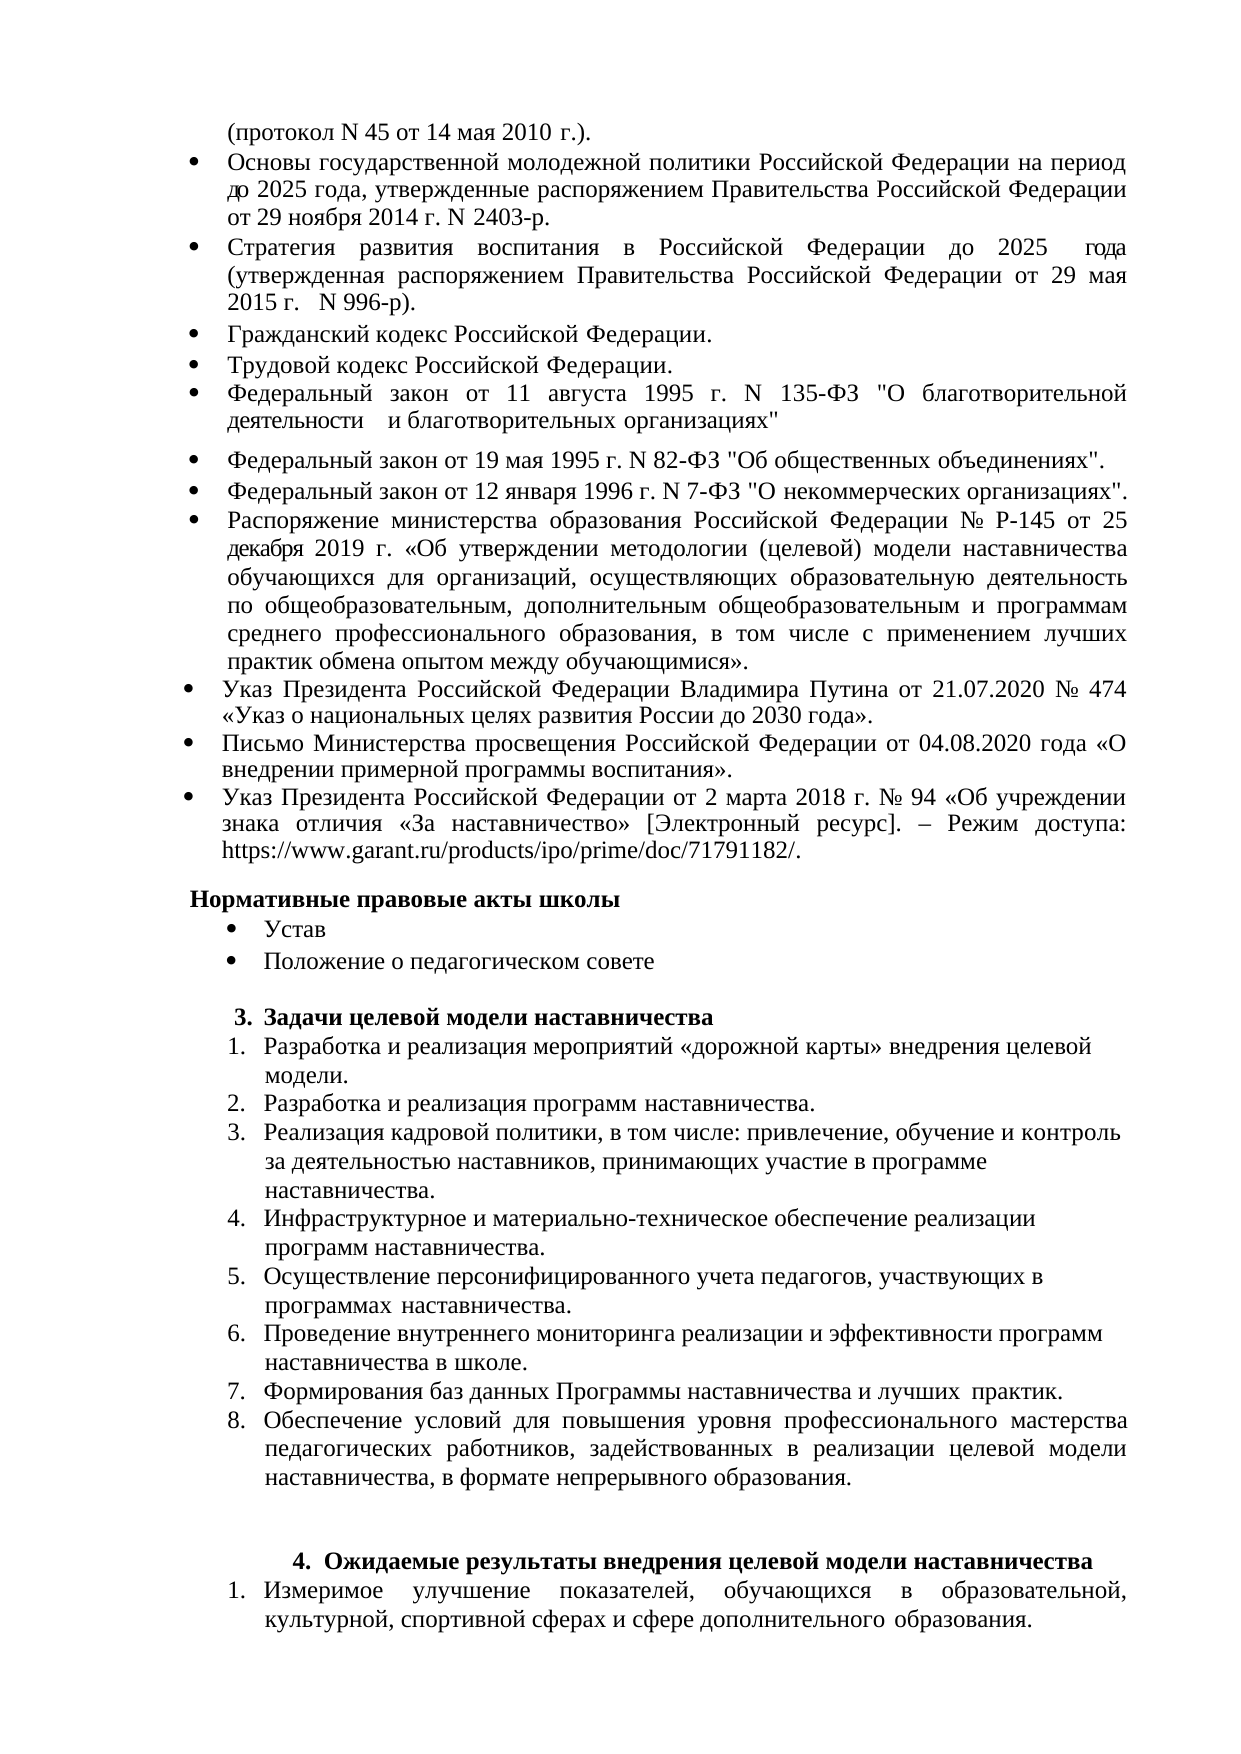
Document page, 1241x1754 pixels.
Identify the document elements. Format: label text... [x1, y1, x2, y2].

list Разработка и реализация программ наставничества. [227, 1088, 1152, 1117]
list Измеримое улучшение показателей, обучающихся в образовательной, культурной, спортивной сферах и сфере дополнительного образования. [227, 1575, 1128, 1632]
subtitle Нормативные правовые акты школы [189, 884, 1152, 913]
list Трудовой кодекс Российской Федерации. [189, 349, 1152, 379]
subtitle 4. Ожидаемые результаты внедрения целевой модели наставничества [234, 1546, 1152, 1575]
list Разработка и реализация мероприятий «дорожной карты» внедрения целевой модели. [227, 1031, 1126, 1088]
list Проведение внутреннего мониторинга реализации и эффективности программ наставничества в школе. [227, 1318, 1127, 1376]
list Стратегия развития воспитания в Российской Федерации до 2025 года (утвержденная распоряжением Правительства Российской Федерации от 29 мая 2015 г. N 996-р). [189, 233, 1128, 316]
list Письмо Министерства просвещения Российской Федерации от 04.08.2020 года «О внедрении примерной программы воспитания». [184, 730, 1127, 783]
list Формирования баз данных Программы наставничества и лучших практик. [227, 1376, 1152, 1405]
list Федеральный закон от 11 августа 1995 г. N 135-ФЗ "О благотворительной деятельности и благотворительных организациях" [189, 381, 1127, 433]
list Положение о педагогическом совете [227, 945, 1152, 975]
list Федеральный закон от 12 января 1996 г. N 7-ФЗ "О некоммерческих организациях". [189, 475, 1152, 505]
list Инфраструктурное и материально-техническое обеспечение реализации программ наставничества. [227, 1203, 1127, 1261]
list Устав [227, 916, 1128, 943]
list Осуществление персонифицированного учета педагогов, участвующих в программах наставничества. [227, 1261, 1127, 1318]
list Распоряжение министерства образования Российской Федерации № Р-145 от 25 декабря 2019 г. «Об утверждении методологии (целевой) модели наставничества обучающихся для организаций, осуществляющих образовательную деятельность по общеобразовательным, дополнительным общеобразовательным и программам среднего профессионального образования, в том числе с применением лучших практик обмена опытом между обучающимися». [189, 506, 1128, 675]
list Обеспечение условий для повышения уровня профессионального мастерства педагогических работников, задействованных в реализации целевой модели наставничества, в формате непрерывного образования. [227, 1405, 1128, 1491]
list Основы государственной молодежной политики Российской Федерации на период до 2025 года, утвержденные распоряжением Правительства Российской Федерации от 29 ноября 2014 г. N 2403-р. [189, 148, 1127, 231]
list Федеральный закон от 19 мая 1995 г. N 82-ФЗ "Об общественных объединениях". [189, 444, 1152, 475]
subtitle Задачи целевой модели наставничества [234, 1002, 1152, 1031]
list Гражданский кодекс Российской Федерации. [189, 318, 1152, 349]
list Указ Президента Российской Федерации Владимира Путина от 21.07.2020 № 474 «Указ о национальных целях развития России до 2030 года». [184, 676, 1127, 729]
list Указ Президента Российской Федерации от 2 марта 2018 г. № 94 «Об учреждении знака отличия «За наставничество» [Электронный ресурс]. – Режим доступа: https://www.garant.ru/products/ipo/prime/doc/71791182/. [184, 784, 1127, 864]
list Реализация кадровой политики, в том числе: привлечение, обучение и контроль за деятельностью наставников, принимающих участие в программе наставничества. [227, 1117, 1128, 1203]
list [189, 118, 1128, 145]
